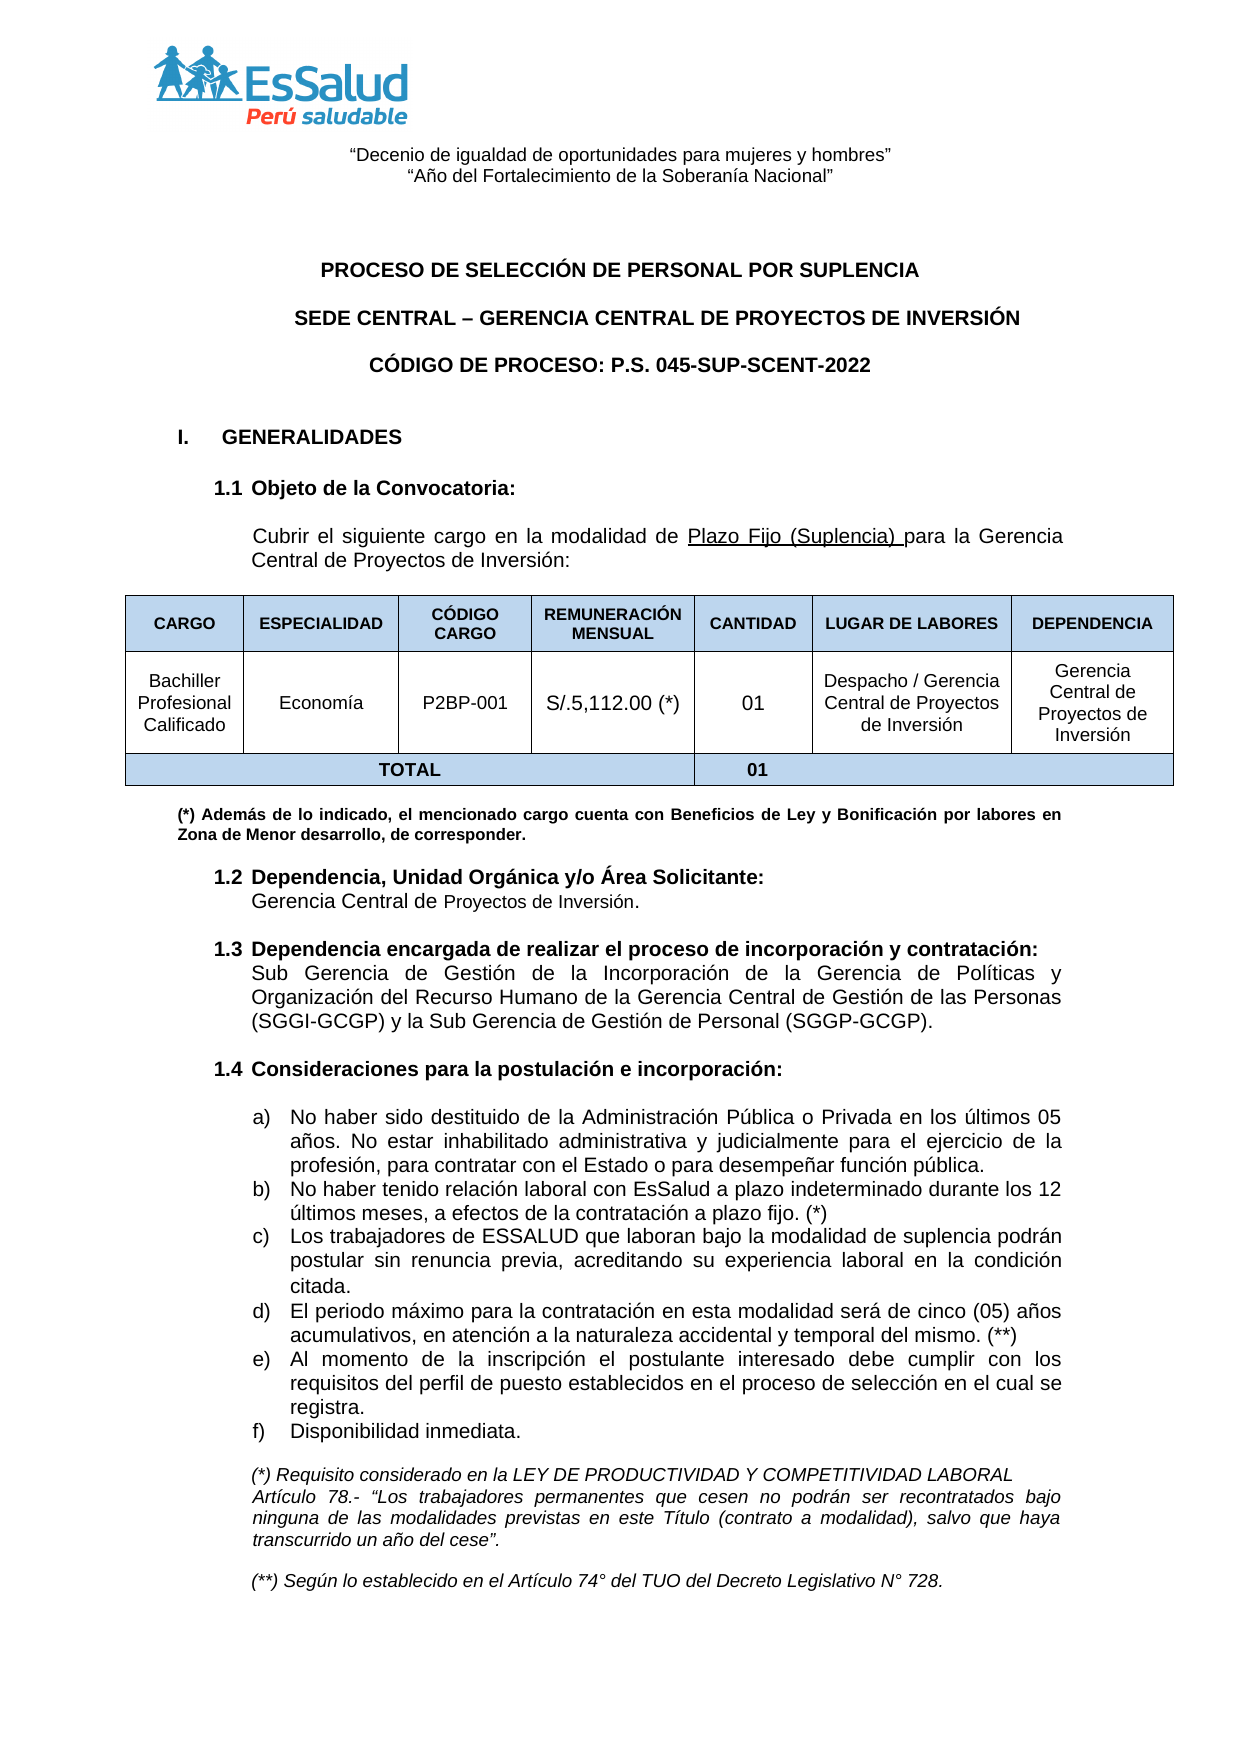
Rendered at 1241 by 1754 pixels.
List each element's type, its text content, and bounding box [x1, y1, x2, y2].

table_header CÓDIGO CARGO [399, 596, 531, 651]
table_cell Bachiller Profesional Calificado [126, 652, 243, 753]
text PROCESO DE SELECCIÓN DE PERSONAL POR SUPLENCIA [177, 257, 1063, 281]
table_cell S/.5,112.00 (*) [532, 652, 694, 753]
list El periodo máximo para la contratación en esta modalidad será de cinco (05) años acumulativos, en atención a la naturaleza accidental y temporal del mismo. (**) [252, 1299, 1063, 1347]
table_cell 01 [695, 754, 1173, 785]
text SEDE CENTRAL – GERENCIA CENTRAL DE PROYECTOS DE INVERSIÓN [252, 305, 1063, 329]
list Los trabajadores de ESSALUD que laboran bajo la modalidad de suplencia podrán postular sin renuncia previa, acreditando su experiencia laboral en la condición citada. [252, 1224, 1063, 1299]
table_header CARGO [126, 596, 243, 651]
text Gerencia Central de Proyectos de Inversión. [251, 889, 1063, 913]
table_header REMUNERACIÓN MENSUAL [532, 596, 694, 651]
table_cell Economía [244, 652, 398, 753]
list (*) Además de lo indicado, el mencionado cargo cuenta con Beneficios de Ley y Bonificación por labores en Zona de Menor desarrollo, de corresponder. [177, 805, 1063, 843]
table_header LUGAR DE LABORES [813, 596, 1011, 651]
text Artículo 78.- “Los trabajadores permanentes que cesen no podrán ser recontratados bajo ninguna de las modalidades previstas en este Título (contrato a modalidad), salvo que haya transcurrido un año del cese”. [252, 1486, 1063, 1550]
table_header CANTIDAD [695, 596, 812, 651]
picture [147, 37, 414, 132]
table_cell Gerencia Central de Proyectos de Inversión [1012, 652, 1173, 753]
table_cell TOTAL [126, 754, 694, 785]
list Consideraciones para la postulación e incorporación: [213, 1057, 1063, 1081]
text (*) Requisito considerado en la LEY DE PRODUCTIVIDAD Y COMPETITIVIDAD LABORAL [177, 1464, 1063, 1486]
table_header ESPECIALIDAD [244, 596, 398, 651]
table_cell 01 [695, 652, 812, 753]
text (**) Según lo establecido en el Artículo 74° del TUO del Decreto Legislativo N° 728. [251, 1569, 1063, 1591]
list Objeto de la Convocatoria: [213, 476, 1063, 499]
list Dependencia, Unidad Orgánica y/o Área Solicitante: [213, 865, 1063, 889]
text Cubrir el siguiente cargo en la modalidad de Plazo Fijo (Suplencia) para la Gerencia Central de Proyectos de Inversión: [251, 523, 1063, 571]
list Al momento de la inscripción el postulante interesado debe cumplir con los requisitos del perfil de puesto establecidos en el proceso de selección en el cual se registra. [252, 1347, 1063, 1418]
text CÓDIGO DE PROCESO: P.S. 045-SUP-SCENT-2022 [177, 353, 1063, 377]
list Dependencia encargada de realizar el proceso de incorporación y contratación: [213, 937, 1063, 961]
table_cell Despacho / Gerencia Central de Proyectos de Inversión [813, 652, 1011, 753]
list No haber tenido relación laboral con EsSalud a plazo indeterminado durante los 12 últimos meses, a efectos de la contratación a plazo fijo. (*) [252, 1176, 1063, 1224]
list Disponibilidad inmediata. [252, 1418, 1063, 1442]
list GENERALIDADES [177, 425, 1063, 449]
table_cell P2BP-001 [399, 652, 531, 753]
table_header DEPENDENCIA [1012, 596, 1173, 651]
list No haber sido destituido de o Privada en los últimos 05 años. No estar inhabilitado administrativa y judicialmente para el ejercicio de la profesión, para contratar con el Estado o para desempeñar función pública. [252, 1104, 1063, 1176]
text Sub Gerencia de Gestión de la Incorporación de la Gerencia de Políticas y Organización del Recurso Humano de la Gerencia Central de Gestión de las Personas (SGGI-GCGP) y la Sub Gerencia de Gestión de Personal (SGGP-GCGP). [251, 961, 1063, 1033]
